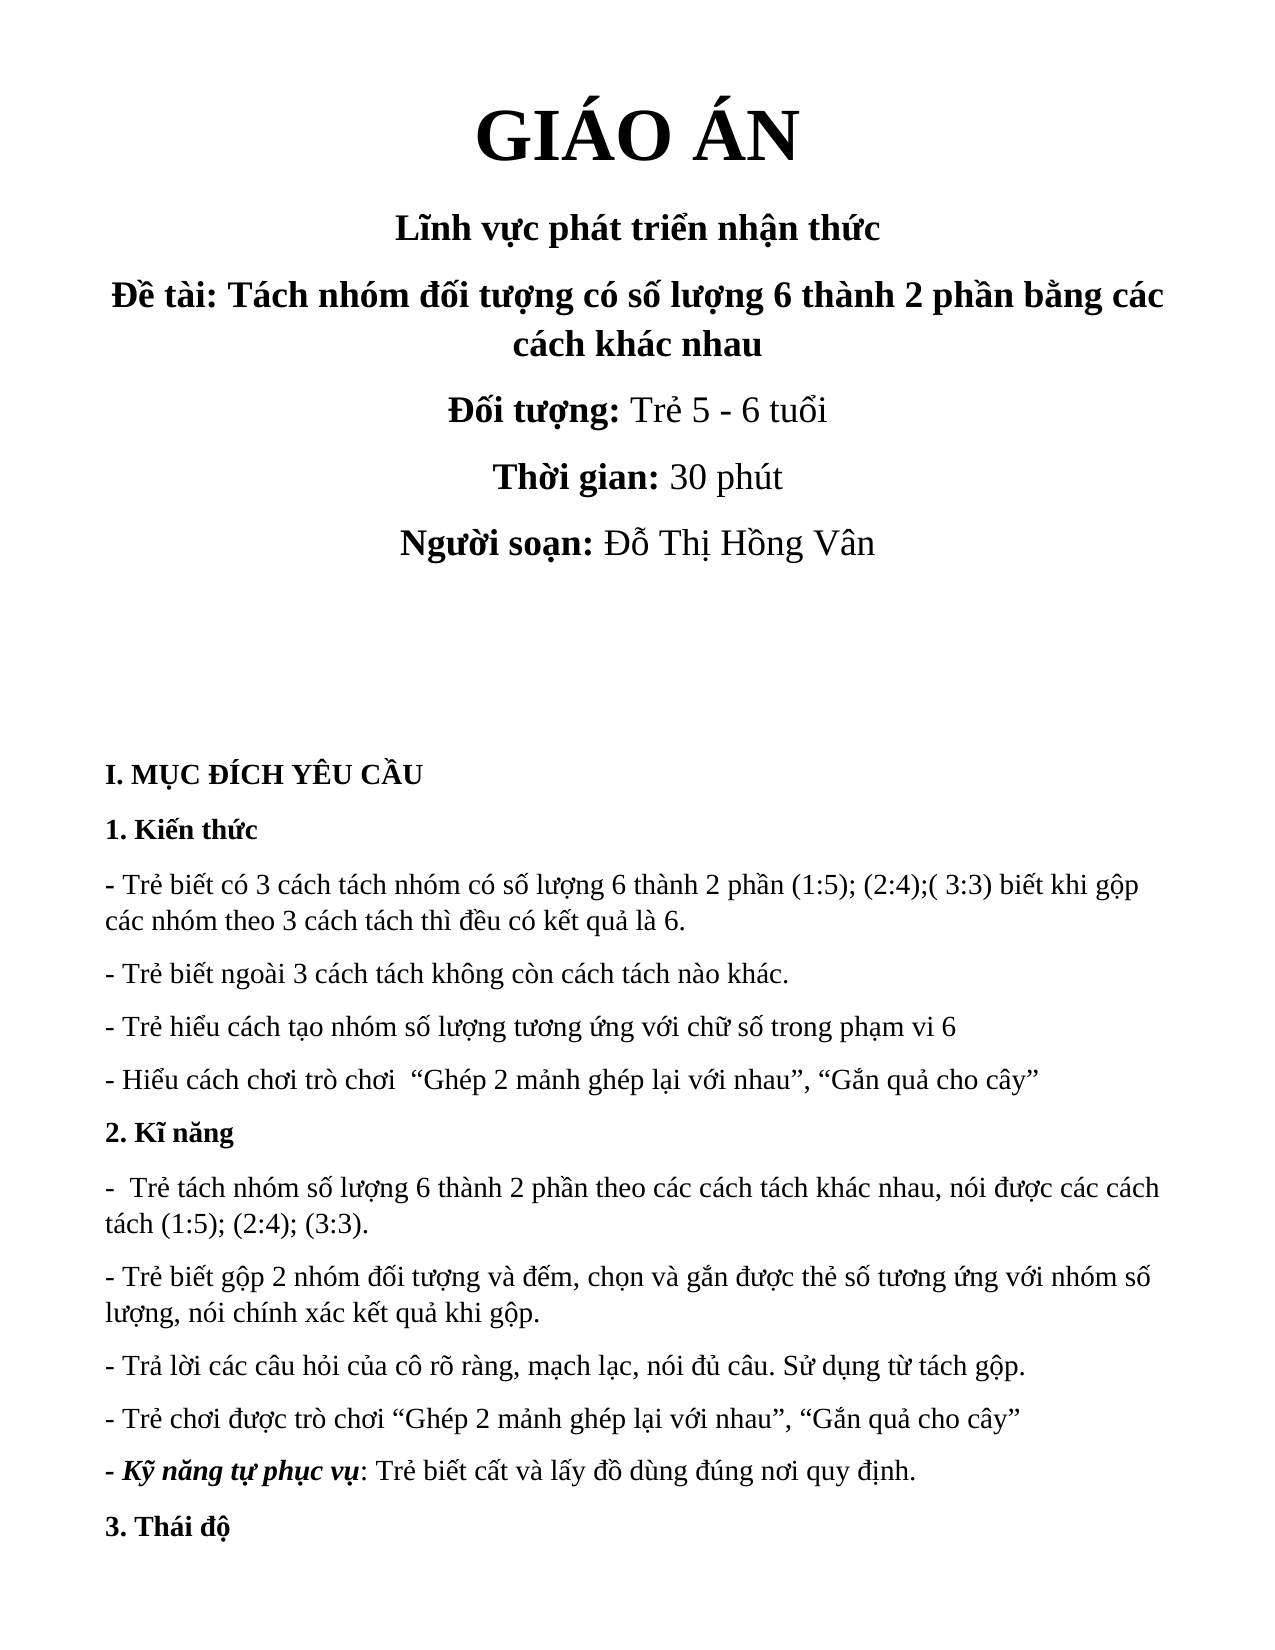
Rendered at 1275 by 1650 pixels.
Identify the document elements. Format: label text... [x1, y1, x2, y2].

text - Trả lời các câu hỏi của cô rõ ràng, mạch lạc, nói đủ câu. Sử dụng từ tách gộp. [105, 1348, 1170, 1381]
text - Trẻ biết ngoài 3 cách tách không còn cách tách nào khác. [105, 956, 1170, 990]
text - Kỹ năng tự phục vụ: Trẻ biết cất và lấy đồ dùng đúng nơi quy định. [105, 1453, 1170, 1487]
text - Trẻ tách nhóm số lượng 6 thành 2 phần theo các cách tách khác nhau, nói được các cách tách (1:5); (2:4); (3:3). [105, 1170, 1170, 1240]
text I. MỤC ĐÍCH YÊU CẦU [105, 757, 1170, 791]
text Thời gian: 30 phút [105, 454, 1170, 497]
text - Trẻ chơi được trò chơi “Ghép 2 mảnh ghép lại với nhau”, “Gắn quả cho cây” [105, 1401, 1170, 1434]
text - Trẻ hiểu cách tạo nhóm số lượng tương ứng với chữ số trong phạm vi 6 [105, 1009, 1170, 1043]
text 2. Kĩ năng [105, 1115, 1170, 1148]
text - Trẻ biết có 3 cách tách nhóm có số lượng 6 thành 2 phần (1:5); (2:4);( 3:3) biết khi gộp các nhóm theo 3 cách tách thì đều có kết quả là 6. [105, 867, 1170, 937]
text Đề tài: Tách nhóm đối tượng có số lượng 6 thành 2 phần bằng các cách khác nhau [105, 272, 1170, 365]
text Đối tượng: Trẻ 5 - 6 tuổi [105, 388, 1170, 431]
text 1. Kiến thức [105, 812, 1170, 846]
text Người soạn: Đỗ Thị Hồng Vân [105, 520, 1170, 563]
text - Hiểu cách chơi trò chơi “Ghép 2 mảnh ghép lại với nhau”, “Gắn quả cho cây” [105, 1062, 1170, 1096]
text - Trẻ biết gộp 2 nhóm đối tượng và đếm, chọn và gắn được thẻ số tương ứng với nhóm số lượng, nói chính xác kết quả khi gộp. [105, 1259, 1170, 1329]
text Lĩnh vực phát triển nhận thức [105, 206, 1170, 249]
text GIÁO ÁN [105, 90, 1170, 176]
text 3. Thái độ [105, 1509, 1170, 1542]
